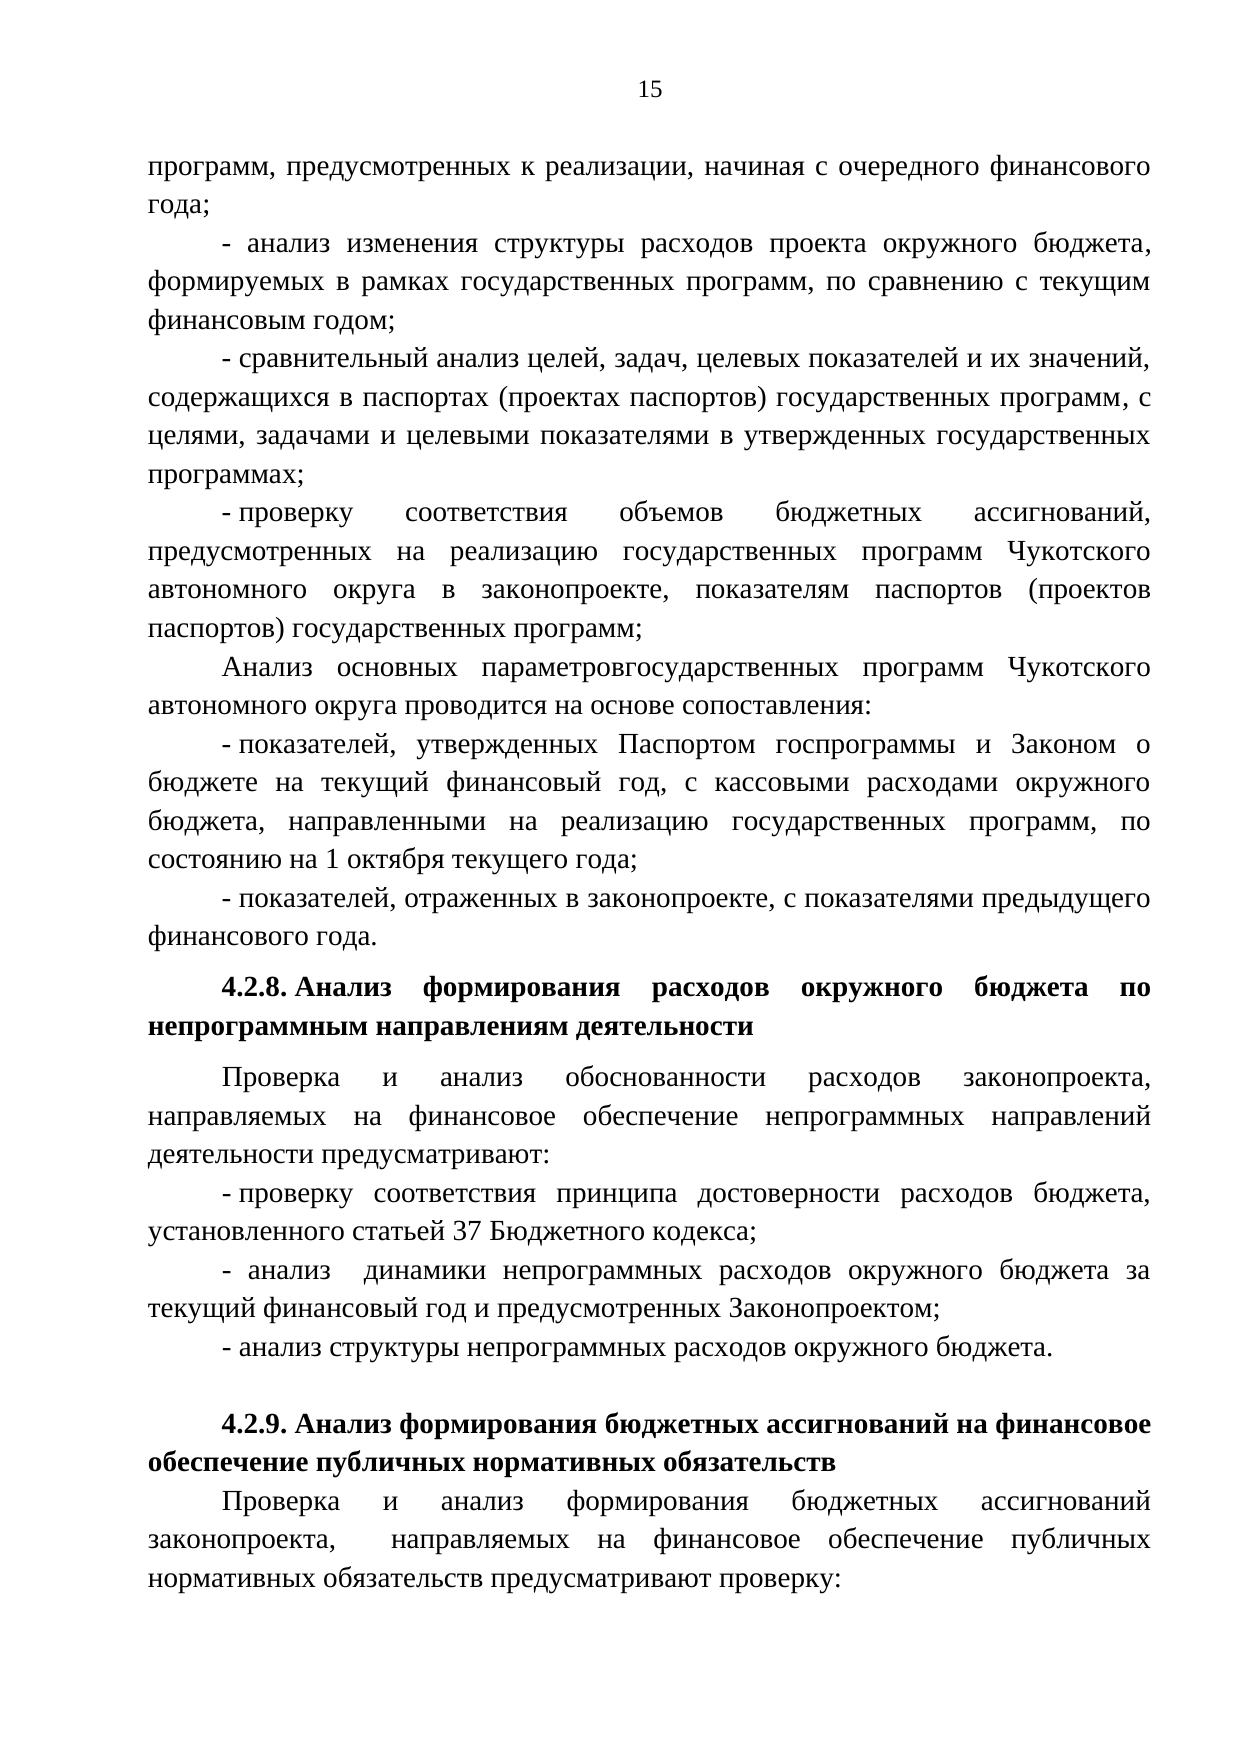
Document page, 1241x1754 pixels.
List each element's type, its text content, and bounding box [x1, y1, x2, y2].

text - анализ динамики непрограммных расходов окружного бюджета за текущий финансовый год и предусмотренных Законопроектом; [148, 1252, 1152, 1324]
text 4.2.8. Анализ формирования расходов окружного бюджета по непрограммным направлениям деятельности [148, 969, 1152, 1042]
text - проверку соответствия принципа достоверности расходов бюджета, установленного статьей 37 Бюджетного кодекса; [148, 1175, 1152, 1247]
text - показателей, отраженных в законопроекте, с показателями предыдущего финансового года. [148, 880, 1152, 952]
text - анализ структуры непрограммных расходов окружного бюджета. [148, 1329, 1152, 1362]
text Анализ основных параметровгосударственных программ Чукотского автономного округа проводится на основе сопоставления: [148, 649, 1152, 721]
text - проверку соответствия объемов бюджетных ассигнований, предусмотренных на реализацию государственных программ Чукотского автономного округа в законопроекте, показателям паспортов (проектов паспортов) государственных программ; [148, 494, 1152, 644]
text 4.2.9. Анализ формирования бюджетных ассигнований на финансовое обеспечение публичных нормативных обязательств [148, 1406, 1152, 1478]
text Проверка и анализ формирования бюджетных ассигнований законопроекта, направляемых на финансовое обеспечение публичных нормативных обязательств предусматривают проверку: [148, 1483, 1152, 1594]
text - сравнительный анализ целей, задач, целевых показателей и их значений, содержащихся в паспортах (проектах паспортов) государственных программ, с целями, задачами и целевыми показателями в утвержденных государственных программах; [148, 340, 1152, 489]
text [148, 148, 1152, 220]
text - анализ изменения структуры расходов проекта окружного бюджета, формируемых в рамках государственных программ, по сравнению с текущим финансовым годом; [148, 225, 1152, 335]
text - показателей, утвержденных Паспортом госпрограммы и Законом о бюджете на текущий финансовый год, с кассовыми расходами окружного бюджета, направленными на реализацию государственных программ, по состоянию на 1 октября текущего года; [148, 726, 1152, 875]
text Проверка и анализ обоснованности расходов законопроекта, направляемых на финансовое обеспечение непрограммных направлений деятельности предусматривают: [148, 1059, 1152, 1170]
